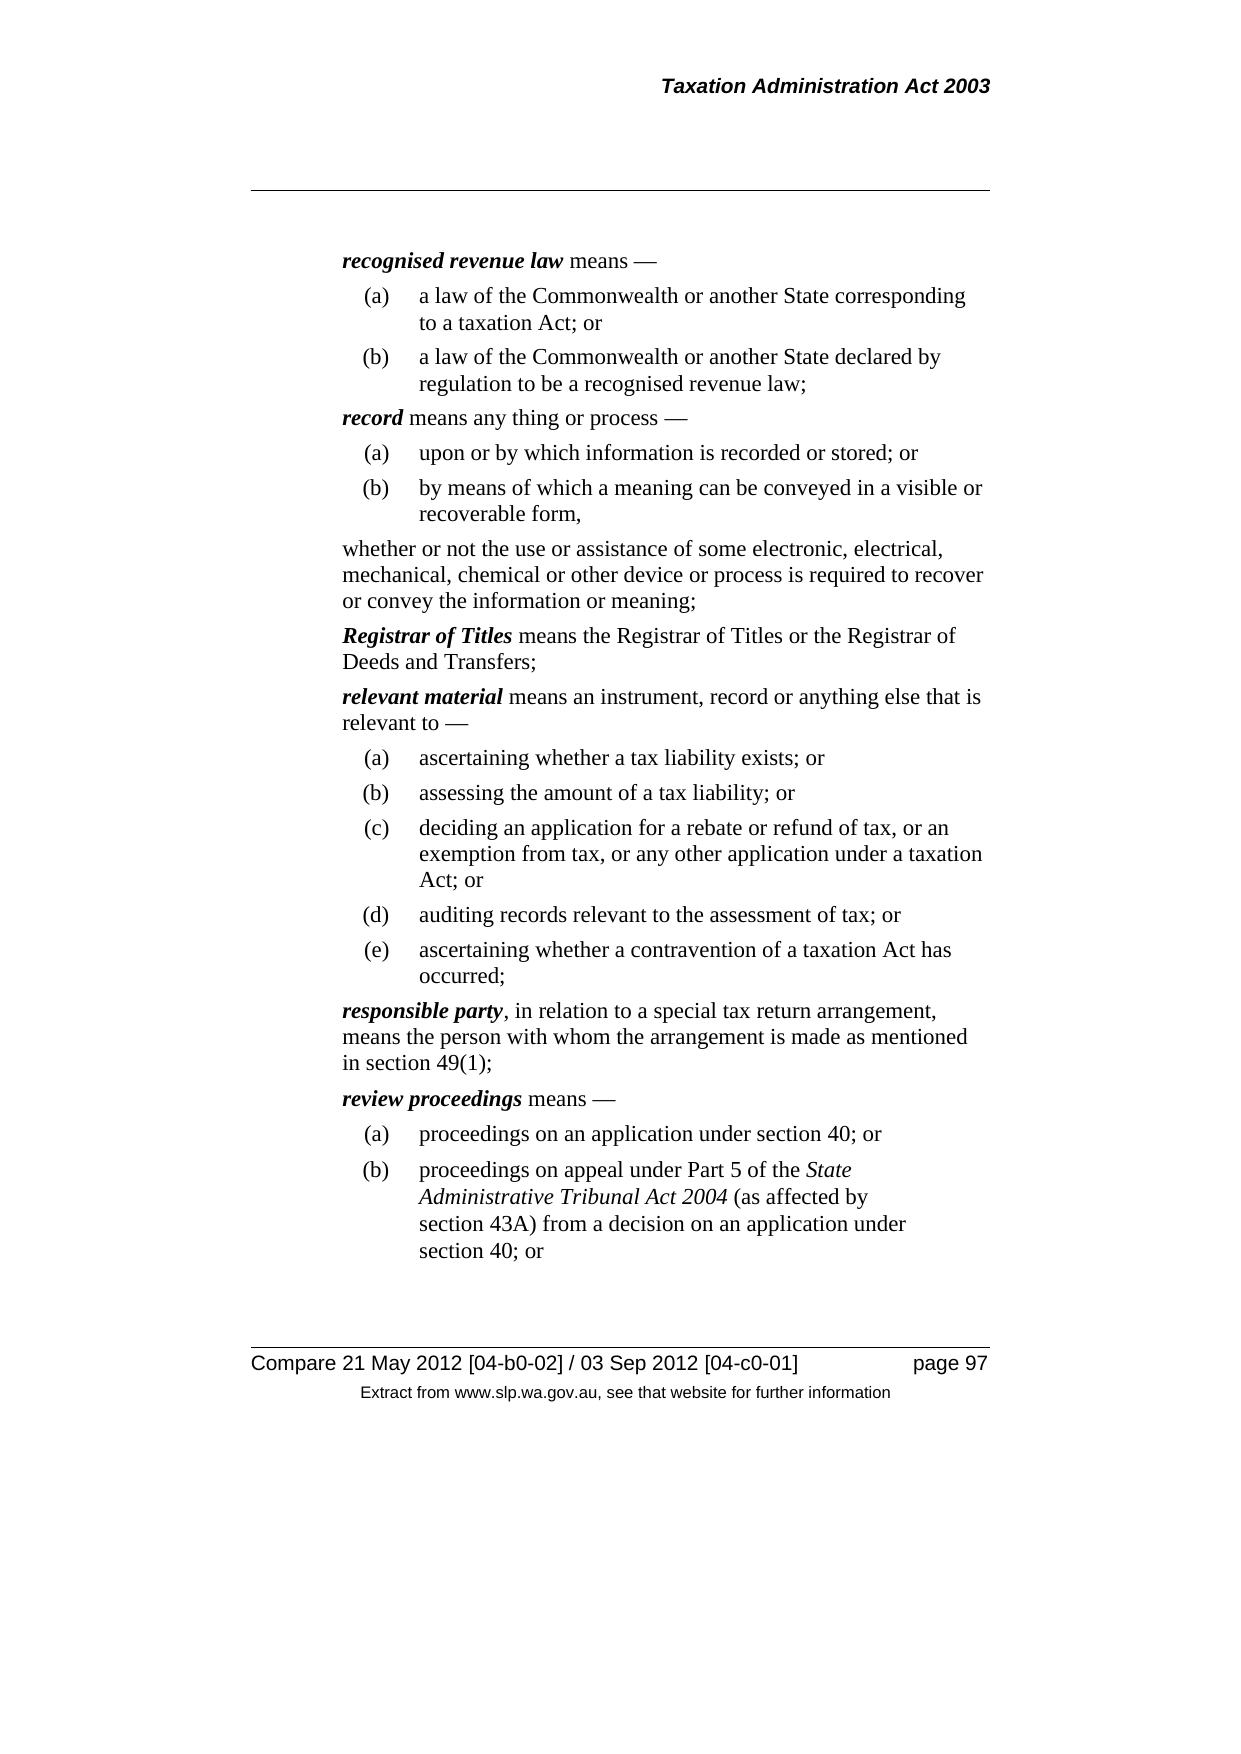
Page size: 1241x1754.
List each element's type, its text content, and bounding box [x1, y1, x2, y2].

text (c) deciding an application for a rebate or refund of tax, or an exemption from tax, or any other application under a taxation Act; or [251, 813, 990, 893]
text (e) ascertaining whether a contravention of a taxation Act has occurred; [251, 936, 990, 988]
text (d) auditing records relevant to the assessment of tax; or [251, 901, 990, 927]
text record means any thing or process — [251, 404, 990, 431]
text (a) ascertaining whether a tax liability exists; or [251, 744, 990, 771]
text review proceedings means — [251, 1084, 990, 1111]
text (a) a law of the Commonwealth or another State corresponding to a taxation Act; or [251, 282, 990, 335]
text recognised revenue law means — [251, 247, 990, 274]
text relevant material means an instrument, record or anything else that is relevant to — [251, 683, 990, 736]
text (b) assessing the amount of a tax liability; or [251, 779, 990, 805]
text responsible party, in relation to a special tax return arrangement, means the person with whom the arrangement is made as mentioned in section 49(1); [251, 997, 990, 1076]
text (b) proceedings on appeal under Part 5 of the State Administrative Tribunal Act 2004 (as affected by section 43A) from a decision on an application under section 40; or [251, 1155, 990, 1263]
text (b) by means of which a meaning can be conveyed in a visible or recoverable form, [251, 474, 990, 526]
text Registrar of Titles means the Registrar of Titles or the Registrar of Deeds and Transfers; [251, 622, 990, 675]
text (b) a law of the Commonwealth or another State declared by regulation to be a recognised revenue law; [251, 343, 990, 396]
text whether or not the use or assistance of some electronic, electrical, mechanical, chemical or other device or process is required to recover or convey the information or meaning; [251, 535, 990, 614]
text (a) upon or by which information is recorded or stored; or [251, 439, 990, 465]
text (a) proceedings on an application under section 40; or [251, 1119, 990, 1147]
